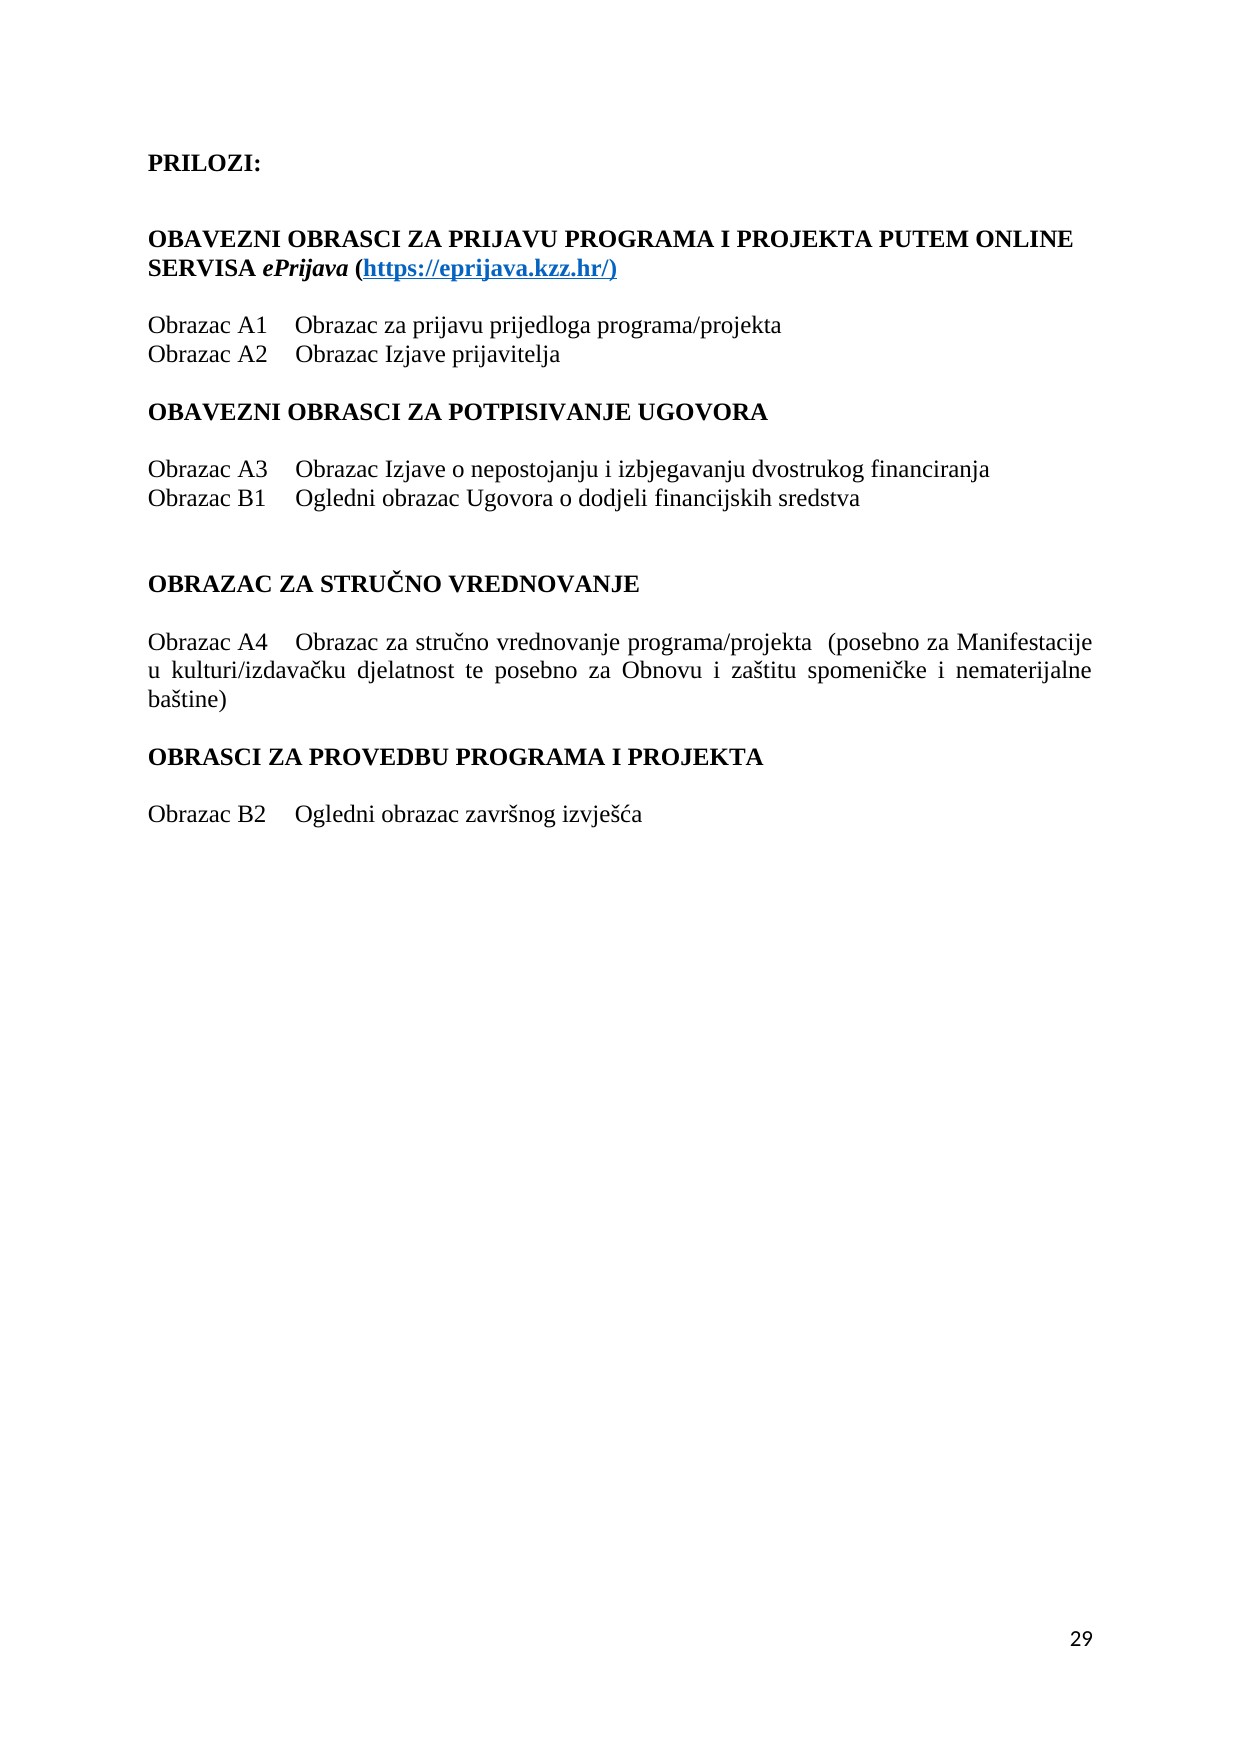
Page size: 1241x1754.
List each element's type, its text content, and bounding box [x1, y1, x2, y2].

text Obrazac A4 Obrazac za stručno vrednovanje programa/projekta (posebno za Manifestacije u kulturi/izdavačku djelatnost te posebno za Obnovu i zaštitu spomeničke i nematerijalne baštine) [148, 627, 1093, 713]
text OBRASCI ZA PROVEDBU PROGRAMA I PROJEKTA [148, 742, 1093, 770]
text OBAVEZNI OBRASCI ZA POTPISIVANJE UGOVORA [148, 397, 1093, 425]
text Obrazac B2 Ogledni obrazac završnog izvješća [148, 799, 1093, 828]
text Obrazac A1 Obrazac za prijavu prijedloga programa/projekta [148, 310, 1093, 339]
text OBRAZAC ZA STRUČNO VREDNOVANJE [148, 569, 1093, 598]
text Obrazac A3 Obrazac Izjave o nepostojanju i izbjegavanju dvostrukog financiranja [148, 454, 1093, 483]
text Obrazac B1 Ogledni obrazac Ugovora o dodjeli financijskih sredstva [148, 483, 1093, 512]
text Obrazac A2 Obrazac Izjave prijavitelja [148, 339, 1093, 368]
text PRILOZI: [148, 148, 1093, 176]
text OBAVEZNI OBRASCI ZA PRIJAVU PROGRAMA I PROJEKTA PUTEM ONLINE SERVISA ePrijava (https://eprijava.kzz.hr/) [148, 224, 1093, 282]
